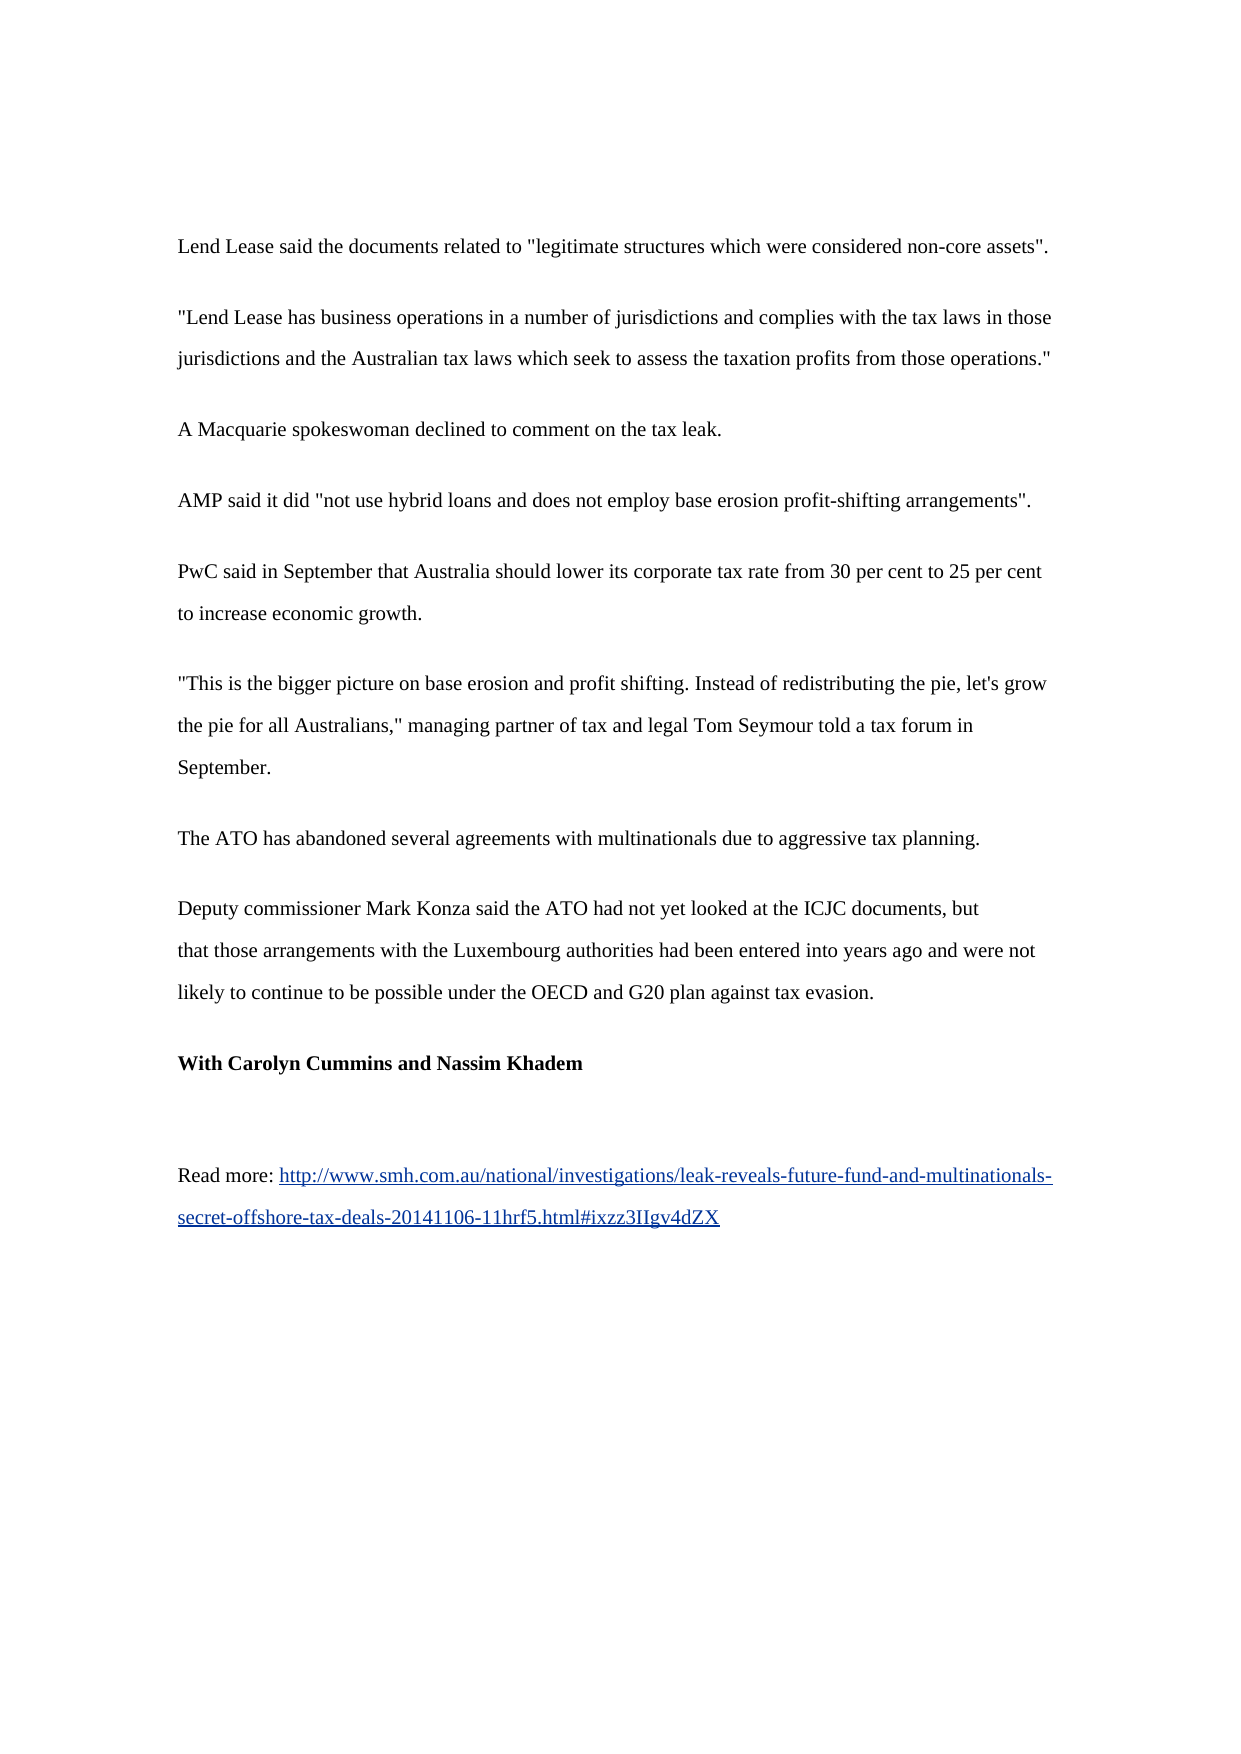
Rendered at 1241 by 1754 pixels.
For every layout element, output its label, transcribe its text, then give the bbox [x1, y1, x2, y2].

text The ATO has abandoned several agreements with multinationals due to aggressive tax planning. [177, 817, 1063, 858]
text With Carolyn Cummins and Nassim Khadem [177, 1042, 1063, 1083]
text Read more: http://www.smh.com.au/national/investigations/leak-reveals-future-fund-and-multinationals-secret-offshore-tax-deals-20141106-11hrf5.html#ixzz3IIgv4dZX [177, 1113, 1063, 1238]
text AMP said it did "not use hybrid loans and does not employ base erosion profit-shifting arrangements". [177, 479, 1063, 521]
text Deputy commissioner Mark Konza said the ATO had not yet looked at the ICJC documents, but that those arrangements with the Luxembourg authorities had been entered into years ago and were not likely to continue to be possible under the OECD and G20 plan against tax evasion. [177, 888, 1063, 1013]
text PwC said in September that Australia should lower its corporate tax rate from 30 per cent to 25 per cent to increase economic growth. [177, 550, 1063, 633]
text A Macquarie spokeswoman declined to comment on the tax leak. [177, 408, 1063, 450]
text "Lend Lease has business operations in a number of jurisdictions and complies with the tax laws in those jurisdictions and the Australian tax laws which seek to assess the taxation profits from those operations." [177, 296, 1063, 379]
text Lend Lease said the documents related to "legitimate structures which were considered non-core assets". [177, 225, 1063, 267]
text "This is the bigger picture on base erosion and profit shifting. Instead of redistributing the pie, let's grow the pie for all Australians," managing partner of tax and legal Tom Seymour told a tax forum in September. [177, 663, 1063, 788]
